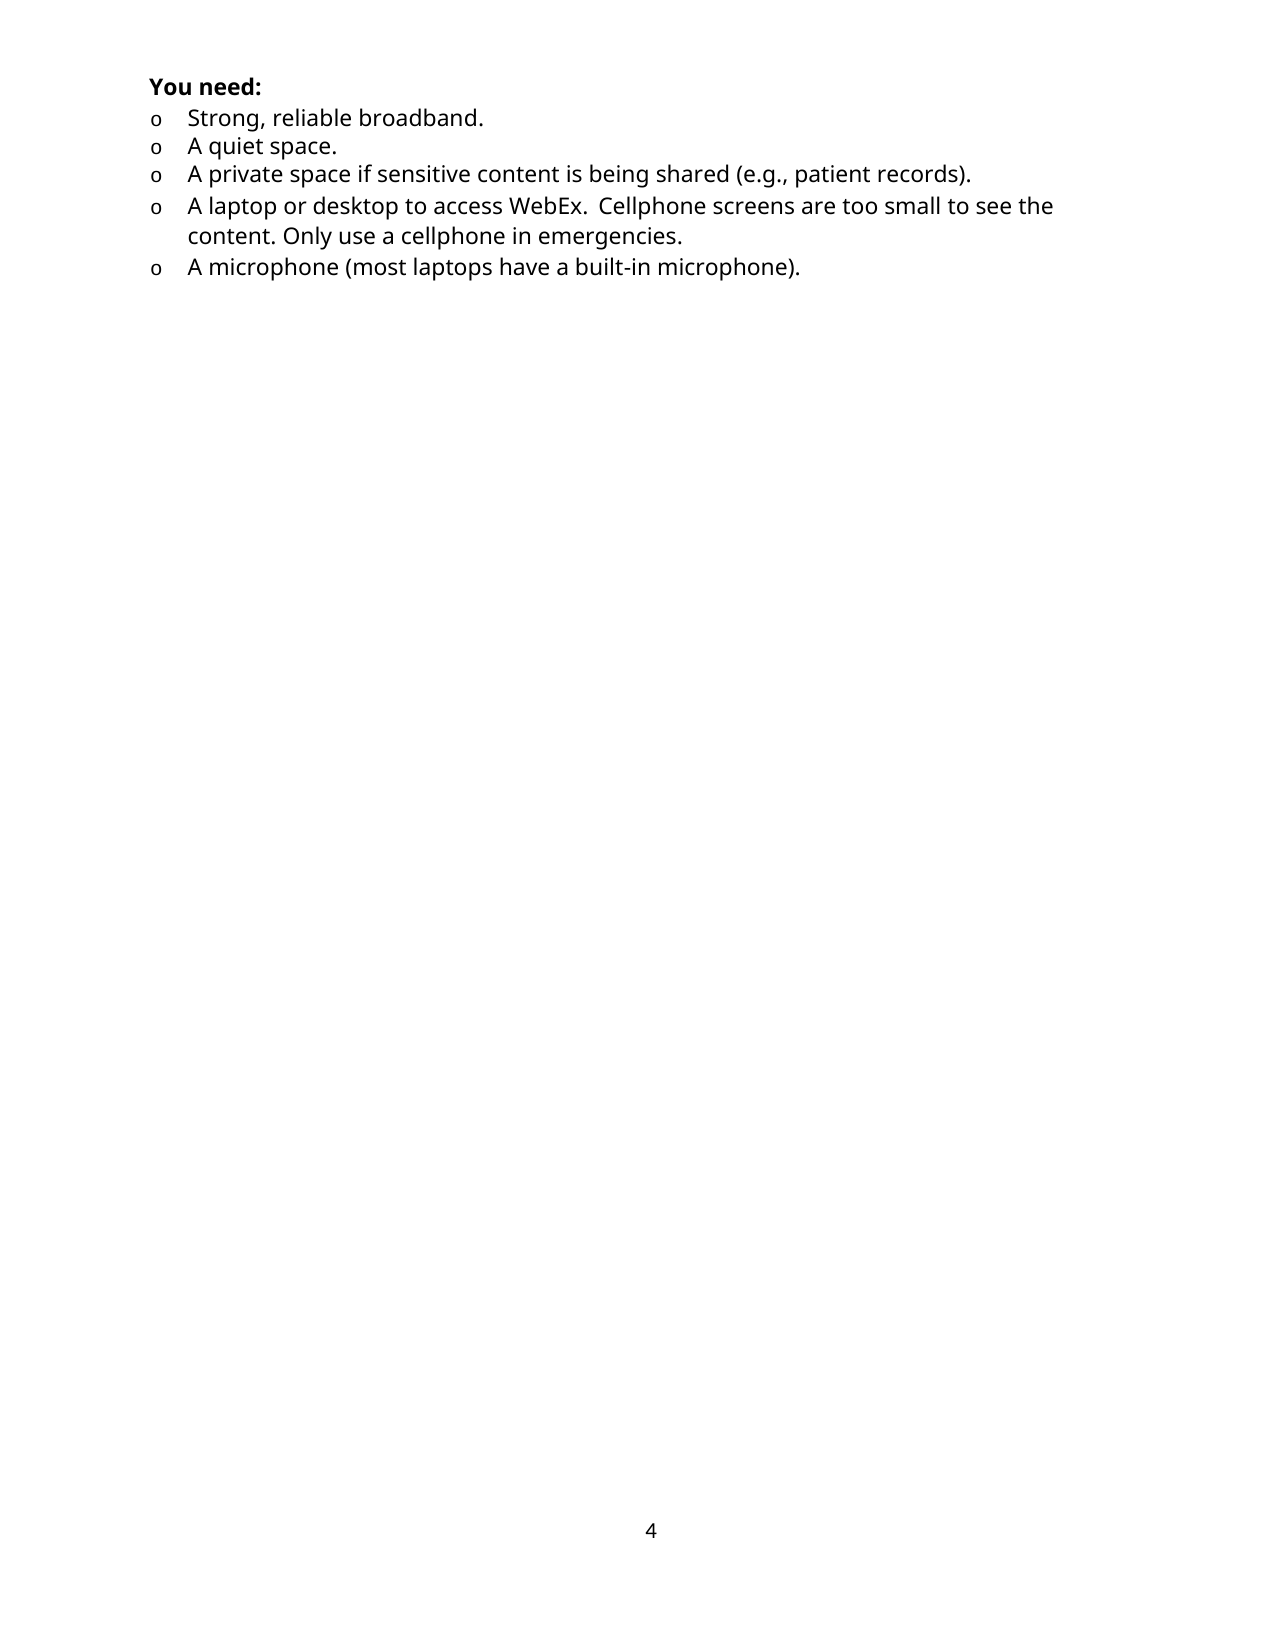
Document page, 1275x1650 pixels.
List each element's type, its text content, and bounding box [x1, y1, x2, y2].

text o A microphone (most laptops have a built‐in microphone). [150, 251, 1152, 282]
text o A laptop or desktop to access WebEx. Cellphone screens are too small to see the content. Only use a cellphone in emergencies. [150, 189, 1136, 251]
text o Strong, reliable broadband. [150, 102, 1152, 133]
text o A private space if sensitive content is being shared (e.g., patient records). [150, 161, 1152, 189]
text o A quiet space. [150, 133, 1152, 161]
text You need: [137, 71, 1152, 102]
